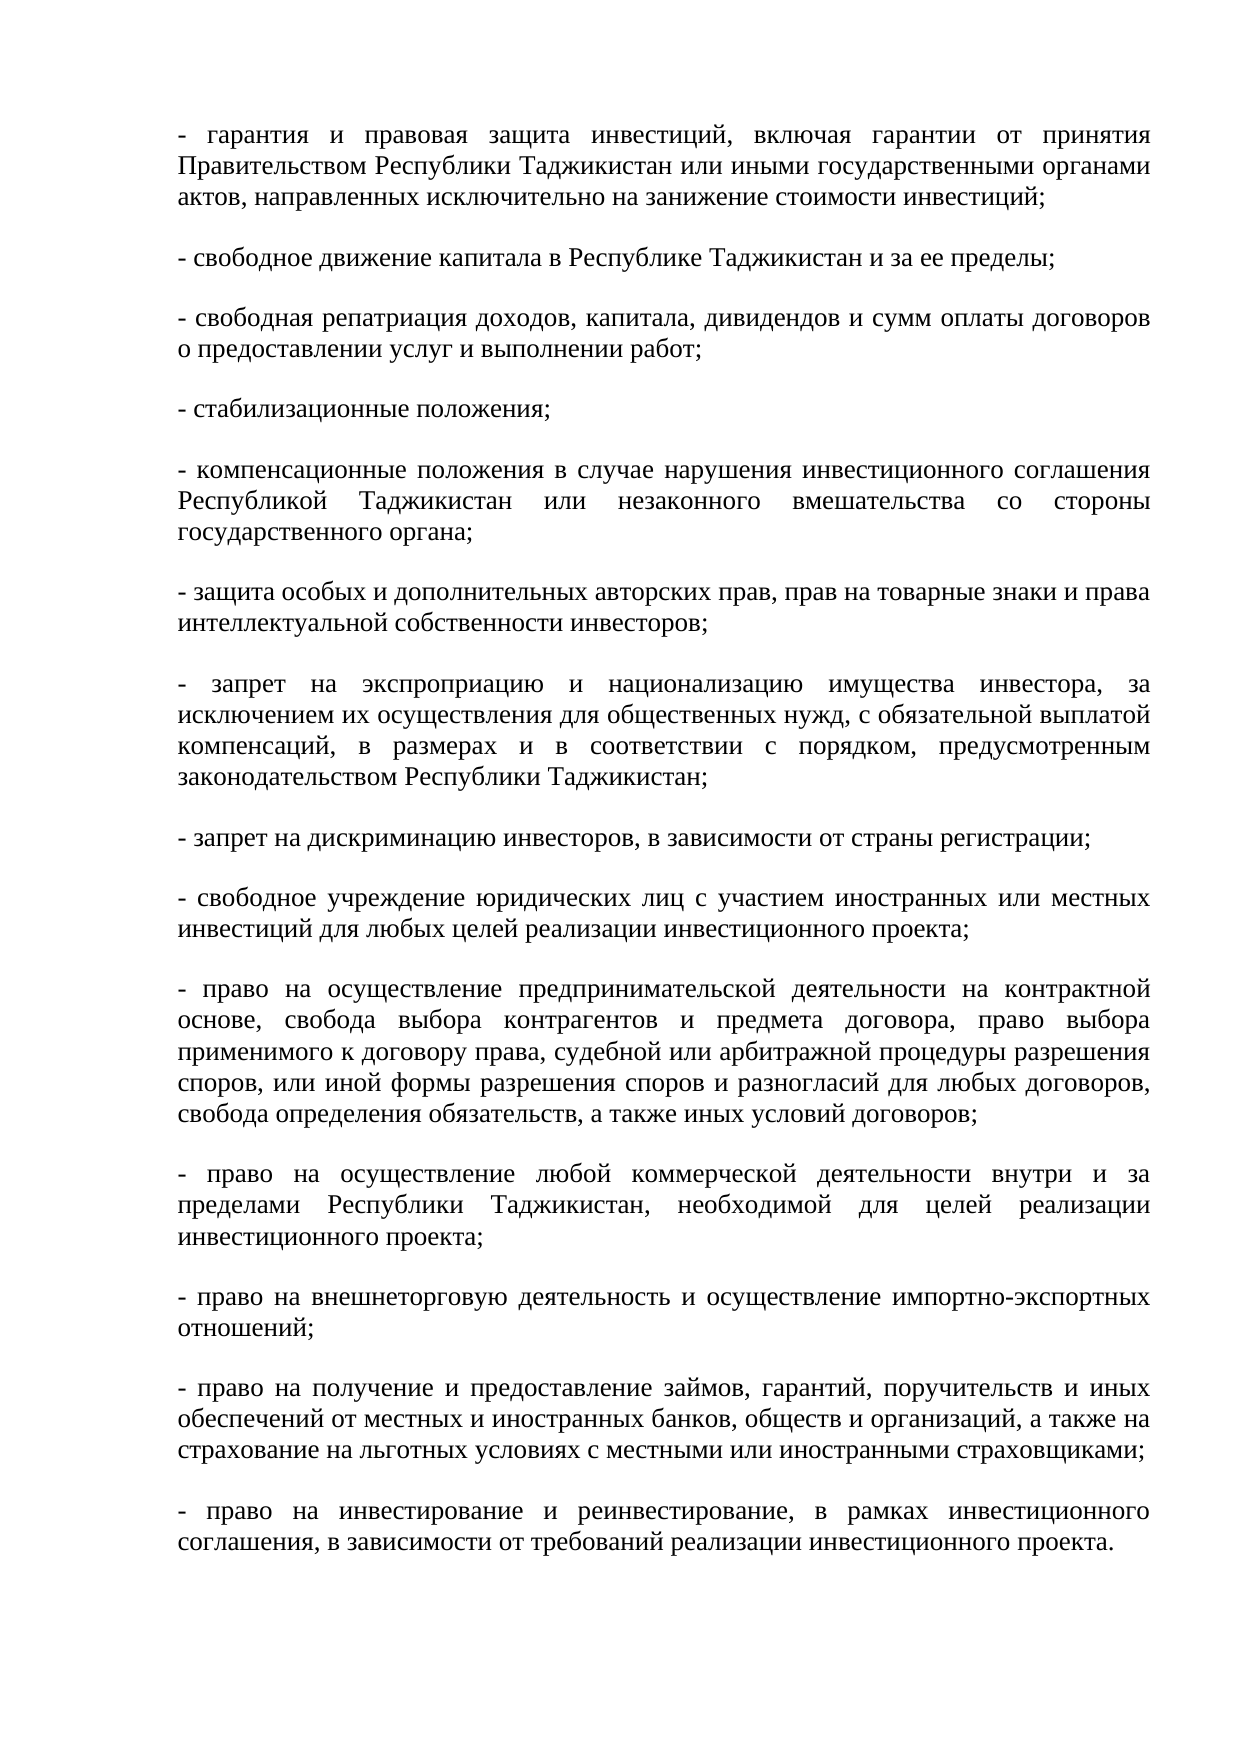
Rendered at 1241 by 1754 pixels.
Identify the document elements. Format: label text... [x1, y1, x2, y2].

text - свободное учреждение юридических лиц с участием иностранных или местных инвестиций для любых целей реализации инвестиционного проекта; [177, 881, 1152, 943]
text - гарантия и правовая защита инвестиций, включая гарантии от принятия Правительством Республики Таджикистан или иными государственными органами актов, направленных исключительно на занижение стоимости инвестиций; [177, 118, 1152, 212]
text - компенсационные положения в случае нарушения инвестиционного соглашения Республикой Таджикистан или незаконного вмешательства со стороны государственного органа; [177, 453, 1152, 546]
text - право на осуществление любой коммерческой деятельности внутри и за пределами Республики Таджикистан, необходимой для целей реализации инвестиционного проекта; [177, 1157, 1152, 1251]
text - право на получение и предоставление займов, гарантий, поручительств и иных обеспечений от местных и иностранных банков, обществ и организаций, а также на страхование на льготных условиях с местными или иностранными страховщиками; [177, 1371, 1152, 1465]
text - запрет на экспроприацию и национализацию имущества инвестора, за исключением их осуществления для общественных нужд, с обязательной выплатой компенсаций, в размерах и в соответствии с порядком, предусмотренным законодательством Республики Таджикистан; [177, 667, 1152, 791]
text - право на осуществление предпринимательской деятельности на контрактной основе, свобода выбора контрагентов и предмета договора, право выбора применимого к договору права, судебной или арбитражной процедуры разрешения споров, или иной формы разрешения споров и разногласий для любых договоров, свобода определения обязательств, а также иных условий договоров; [177, 972, 1152, 1128]
text - запрет на дискриминацию инвесторов, в зависимости от страны регистрации; [177, 821, 1152, 852]
text - свободная репатриация доходов, капитала, дивидендов и сумм оплаты договоров о предоставлении услуг и выполнении работ; [177, 301, 1152, 363]
text - защита особых и дополнительных авторских прав, прав на товарные знаки и права интеллектуальной собственности инвесторов; [177, 575, 1152, 638]
text - право на внешнеторговую деятельность и осуществление импортно-экспортных отношений; [177, 1280, 1152, 1342]
text - стабилизационные положения; [177, 392, 1152, 424]
text - право на инвестирование и реинвестирование, в рамках инвестиционного соглашения, в зависимости от требований реализации инвестиционного проекта. [177, 1494, 1152, 1556]
text - свободное движение капитала в Республике Таджикистан и за ее пределы; [177, 241, 1152, 272]
